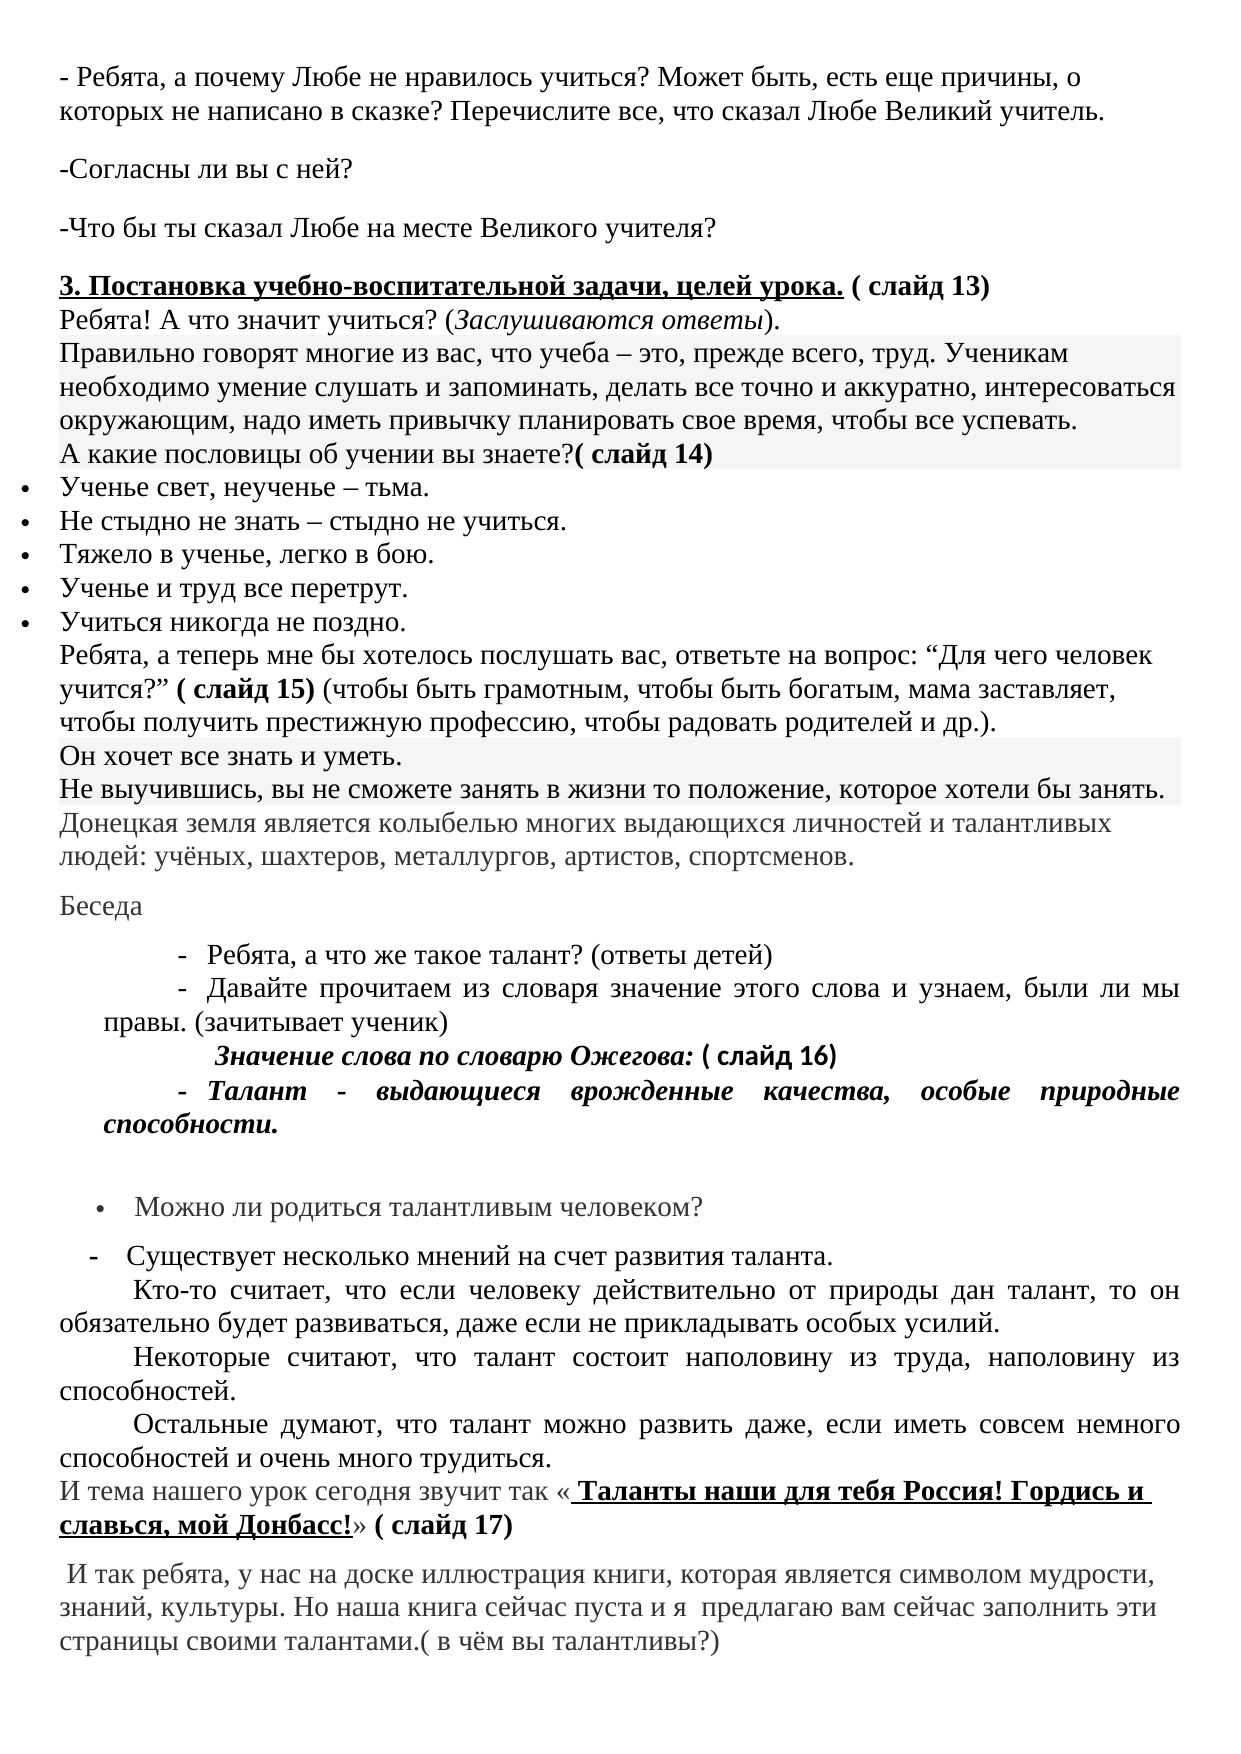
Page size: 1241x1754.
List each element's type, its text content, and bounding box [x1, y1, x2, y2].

text Кто-то считает, что если человеку действительно от природы дан талант, то он обязательно будет развиваться, даже если не прикладывать особых усилий. [59, 1272, 1181, 1339]
list Ученье и труд все перетрут. [22, 570, 1181, 604]
text И тема нашего урок сегодня звучит так « Таланты наши для тебя Россия! Гордись и славься, мой Донбасс!» ( слайд 17) [59, 1473, 1181, 1540]
text А какие пословицы об учении вы знаете?( слайд 14) [59, 436, 1181, 469]
list Талант - выдающиеся врожденные качества, особые природные способности. [103, 1073, 1181, 1140]
list Ребята, а что же такое талант? (ответы детей) [103, 937, 1181, 970]
list Существует несколько мнений на счет развития таланта. [89, 1238, 1181, 1272]
text Остальные думают, что талант можно развить даже, если иметь совсем немного способностей и очень много трудиться. [59, 1406, 1181, 1473]
list Можно ли родиться талантливым человеком? [97, 1189, 1181, 1223]
text Беседа [59, 888, 1181, 921]
text И так ребята, у нас на доске иллюстрация книги, которая является символом мудрости, знаний, культуры. Но наша книга сейчас пуста и я предлагаю вам сейчас заполнить эти страницы своими талантами.( в чём вы талантливы?) [59, 1556, 1181, 1657]
text Не выучившись, вы не сможете занять в жизни то положение, которое хотели бы занять. [59, 771, 1181, 805]
text Некоторые считают, что талант состоит наполовину из труда, наполовину из способностей. [59, 1339, 1181, 1406]
text 3. Постановка учебно-воспитательной задачи, целей урока. ( слайд 13) [59, 268, 1181, 302]
list Не стыдно не знать – стыдно не учиться. [22, 503, 1181, 537]
list Ученье свет, неученье – тьма. [22, 469, 1181, 503]
text -Что бы ты сказал Любе на месте Великого учителя? [59, 210, 1181, 243]
text Ребята! А что значит учиться? (Заслушиваются ответы). [59, 302, 1181, 335]
text Он хочет все знать и уметь. [59, 738, 1181, 771]
text Ребята, а теперь мне бы хотелось послушать вас, ответьте на вопрос: “Для чего человек учится?” ( слайд 15) (чтобы быть грамотным, чтобы быть богатым, мама заставляет, чтобы получить престижную профессию, чтобы радовать родителей и др.). [59, 637, 1181, 738]
text - Ребята, а почему Любе не нравилось учиться? Может быть, есть еще причины, о которых не написано в сказке? Перечислите все, что сказал Любе Великий учитель. [59, 59, 1181, 126]
list Значение слова по словарю Ожегова: ( слайд 16) [141, 1037, 1181, 1073]
list Тяжело в ученье, легко в бою. [22, 537, 1181, 570]
text Правильно говорят многие из вас, что учеба – это, прежде всего, труд. Ученикам необходимо умение слушать и запоминать, делать все точно и аккуратно, интересоваться окружающим, надо иметь привычку планировать свое время, чтобы все успевать. [59, 335, 1181, 436]
list Учиться никогда не поздно. [22, 604, 1181, 637]
list Давайте прочитаем из словаря значение этого слова и узнаем, были ли мы правы. (зачитывает ученик) [103, 970, 1181, 1037]
text Донецкая земля является колыбелью многих выдающихся личностей и талантливых людей: учёных, шахтеров, металлургов, артистов, спортсменов. [59, 805, 1181, 872]
text -Согласны ли вы с ней? [59, 151, 1181, 185]
